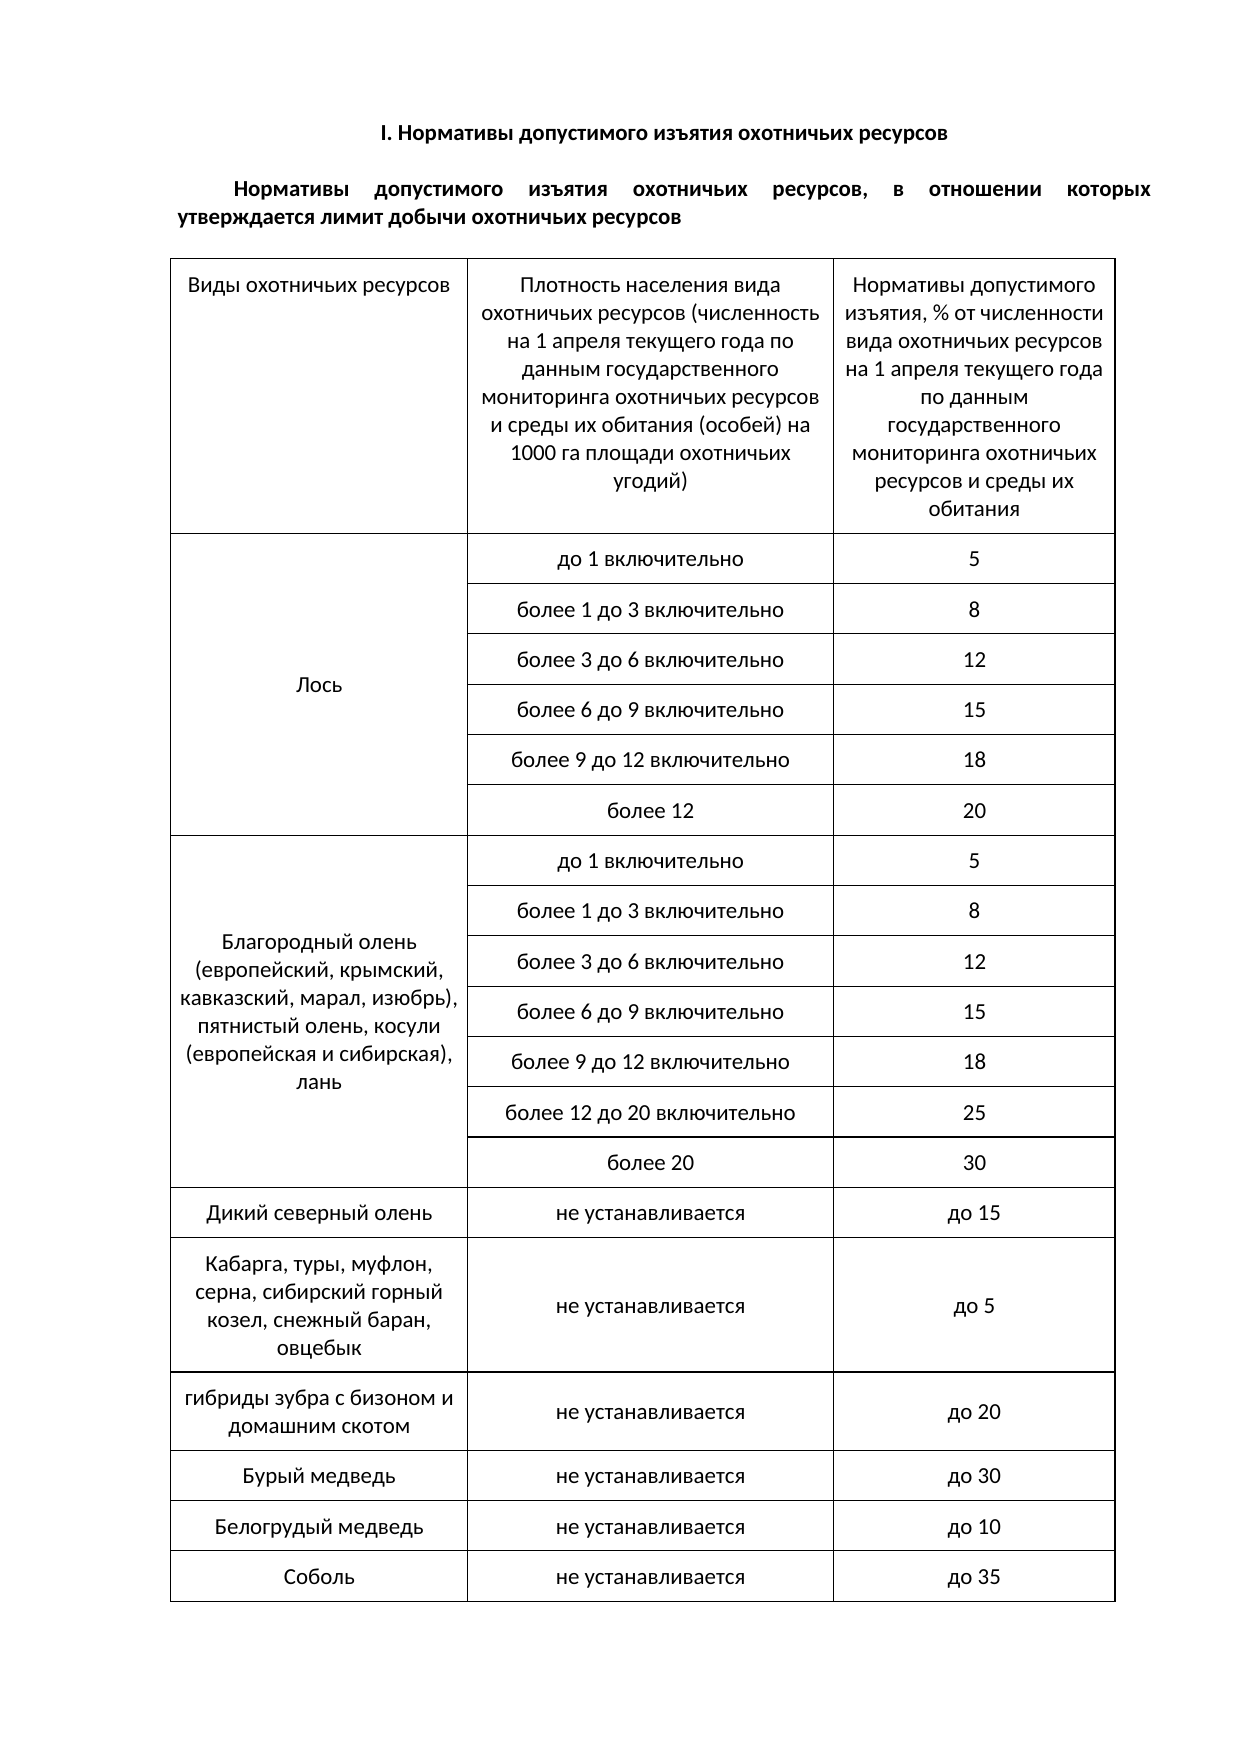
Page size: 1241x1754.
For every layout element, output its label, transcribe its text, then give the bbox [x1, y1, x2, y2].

table_cell до 35 [834, 1551, 1114, 1601]
table_cell 30 [834, 1138, 1114, 1187]
table_cell 12 [834, 634, 1114, 684]
table_cell 8 [834, 584, 1114, 633]
table_cell до 1 включительно [468, 534, 833, 583]
table_cell Кабарга, туры, муфлон, серна, сибирский горный козел, снежный баран, овцебык [171, 1238, 467, 1371]
table_cell 5 [834, 534, 1114, 583]
table_cell 15 [834, 987, 1114, 1036]
table_cell 12 [834, 936, 1114, 986]
table_cell 15 [834, 685, 1114, 734]
table_cell более 9 до 12 включительно [468, 1037, 833, 1086]
title Нормативы допустимого изъятия охотничьих ресурсов, в отношении которых утверждается лимит добычи охотничьих ресурсов [177, 174, 1152, 230]
table_cell более 6 до 9 включительно [468, 685, 833, 734]
table_cell более 3 до 6 включительно [468, 936, 833, 986]
table_cell до 5 [834, 1238, 1114, 1371]
table_cell гибриды зубра с бизоном и домашним скотом [171, 1373, 467, 1450]
table_cell не устанавливается [468, 1373, 833, 1450]
table_cell не устанавливается [468, 1451, 833, 1500]
table_cell до 20 [834, 1373, 1114, 1450]
table_header Виды охотничьих ресурсов [171, 259, 467, 533]
table_cell более 9 до 12 включительно [468, 735, 833, 784]
table_cell Благородный олень (европейский, крымский, кавказский, марал, изюбрь), пятнистый олень, косули (европейская и сибирская), лань [171, 836, 467, 1187]
table_cell не устанавливается [468, 1238, 833, 1371]
table_cell Дикий северный олень [171, 1188, 467, 1237]
table_cell более 12 до 20 включительно [468, 1087, 833, 1136]
table_cell более 3 до 6 включительно [468, 634, 833, 684]
table_cell 5 [834, 836, 1114, 885]
table_cell 18 [834, 735, 1114, 784]
table_header Нормативы допустимого изъятия, % от численности вида охотничьих ресурсов на 1 апреля текущего года по данным государственного мониторинга охотничьих ресурсов и среды их обитания [834, 259, 1114, 533]
table_cell до 15 [834, 1188, 1114, 1237]
table_cell более 20 [468, 1138, 833, 1187]
table_cell до 30 [834, 1451, 1114, 1500]
table_cell не устанавливается [468, 1501, 833, 1550]
table_cell 25 [834, 1087, 1114, 1136]
table_cell Белогрудый медведь [171, 1501, 467, 1550]
table_cell 20 [834, 785, 1114, 834]
table_cell Лось [171, 534, 467, 834]
table_cell до 10 [834, 1501, 1114, 1550]
table_cell более 1 до 3 включительно [468, 584, 833, 633]
table_cell не устанавливается [468, 1188, 833, 1237]
table_cell не устанавливается [468, 1551, 833, 1601]
table_cell 8 [834, 886, 1114, 935]
table_cell до 1 включительно [468, 836, 833, 885]
title I. Нормативы допустимого изъятия охотничьих ресурсов [177, 118, 1152, 146]
table_cell более 12 [468, 785, 833, 834]
table_cell 18 [834, 1037, 1114, 1086]
table_header Плотность населения вида охотничьих ресурсов (численность на 1 апреля текущего года по данным государственного мониторинга охотничьих ресурсов и среды их обитания (особей) на 1000 га площади охотничьих угодий) [468, 259, 833, 533]
table_cell Бурый медведь [171, 1451, 467, 1500]
table_cell более 6 до 9 включительно [468, 987, 833, 1036]
table_cell более 1 до 3 включительно [468, 886, 833, 935]
table_cell Соболь [171, 1551, 467, 1601]
